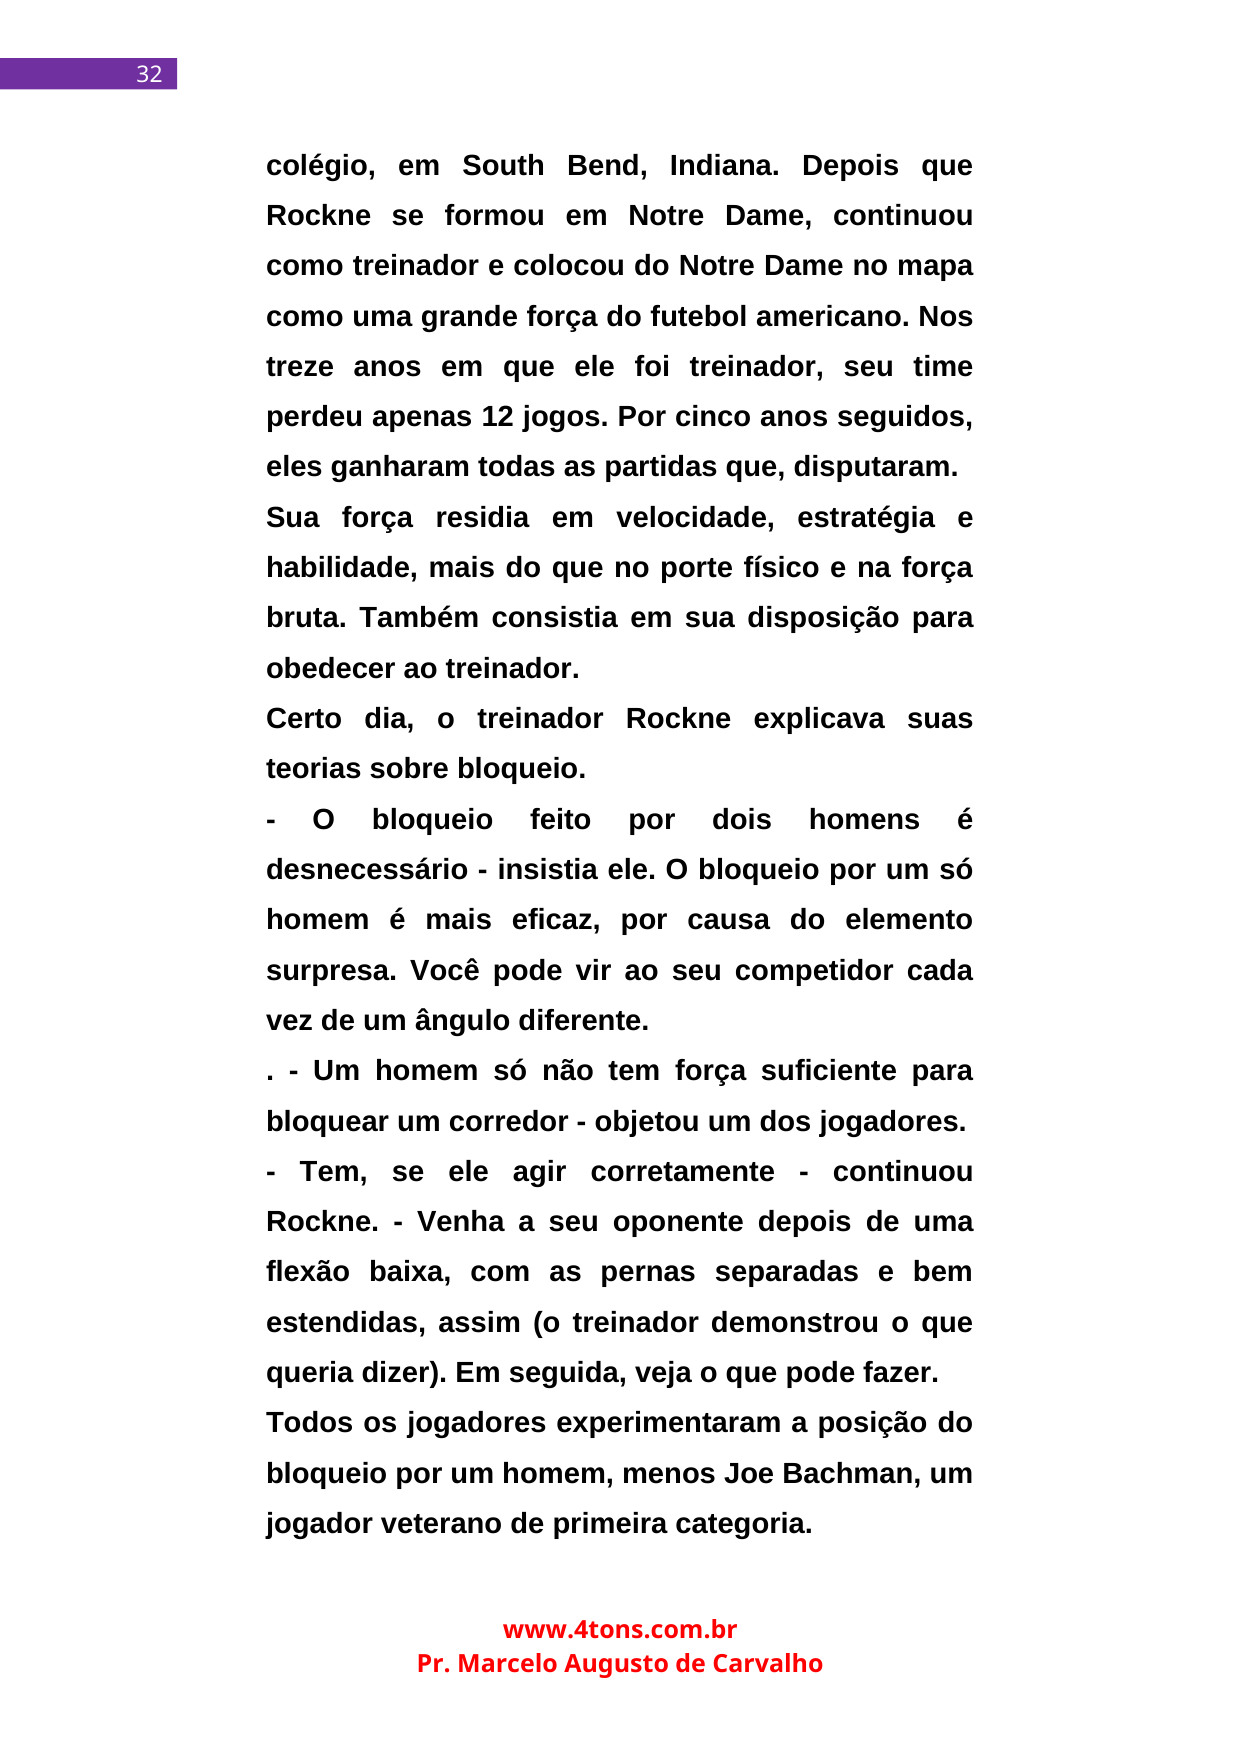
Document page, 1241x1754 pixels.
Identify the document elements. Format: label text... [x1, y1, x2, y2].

text Sua força residia em velocidade, estratégia e habilidade, mais do que no porte físico e na força bruta. Também consistia em sua disposição para obedecer ao treinador. [266, 500, 974, 684]
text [266, 148, 974, 483]
text - O bloqueio feito por dois homens é desnecessário - insistia ele. O bloqueio por um só homem é mais eficaz, por causa do elemento surpresa. Você pode vir ao seu competidor cada vez de um ângulo diferente. [266, 802, 974, 1036]
text Certo dia, o treinador Rockne explicava suas teorias sobre bloqueio. [266, 701, 974, 785]
text Todos os jogadores experimentaram a posição do bloqueio por um homem, menos Joe Bachman, um jogador veterano de primeira categoria. [266, 1405, 974, 1539]
text - Tem, se ele agir corretamente - continuou Rockne. - Venha a seu oponente depois de uma flexão baixa, com as pernas separadas e bem estendidas, assim (o treinador demonstrou o que queria dizer). Em seguida, veja o que pode fazer. [266, 1154, 974, 1389]
text . - Um homem só não tem força suficiente para bloquear um corredor - objetou um dos jogadores. [266, 1053, 974, 1137]
